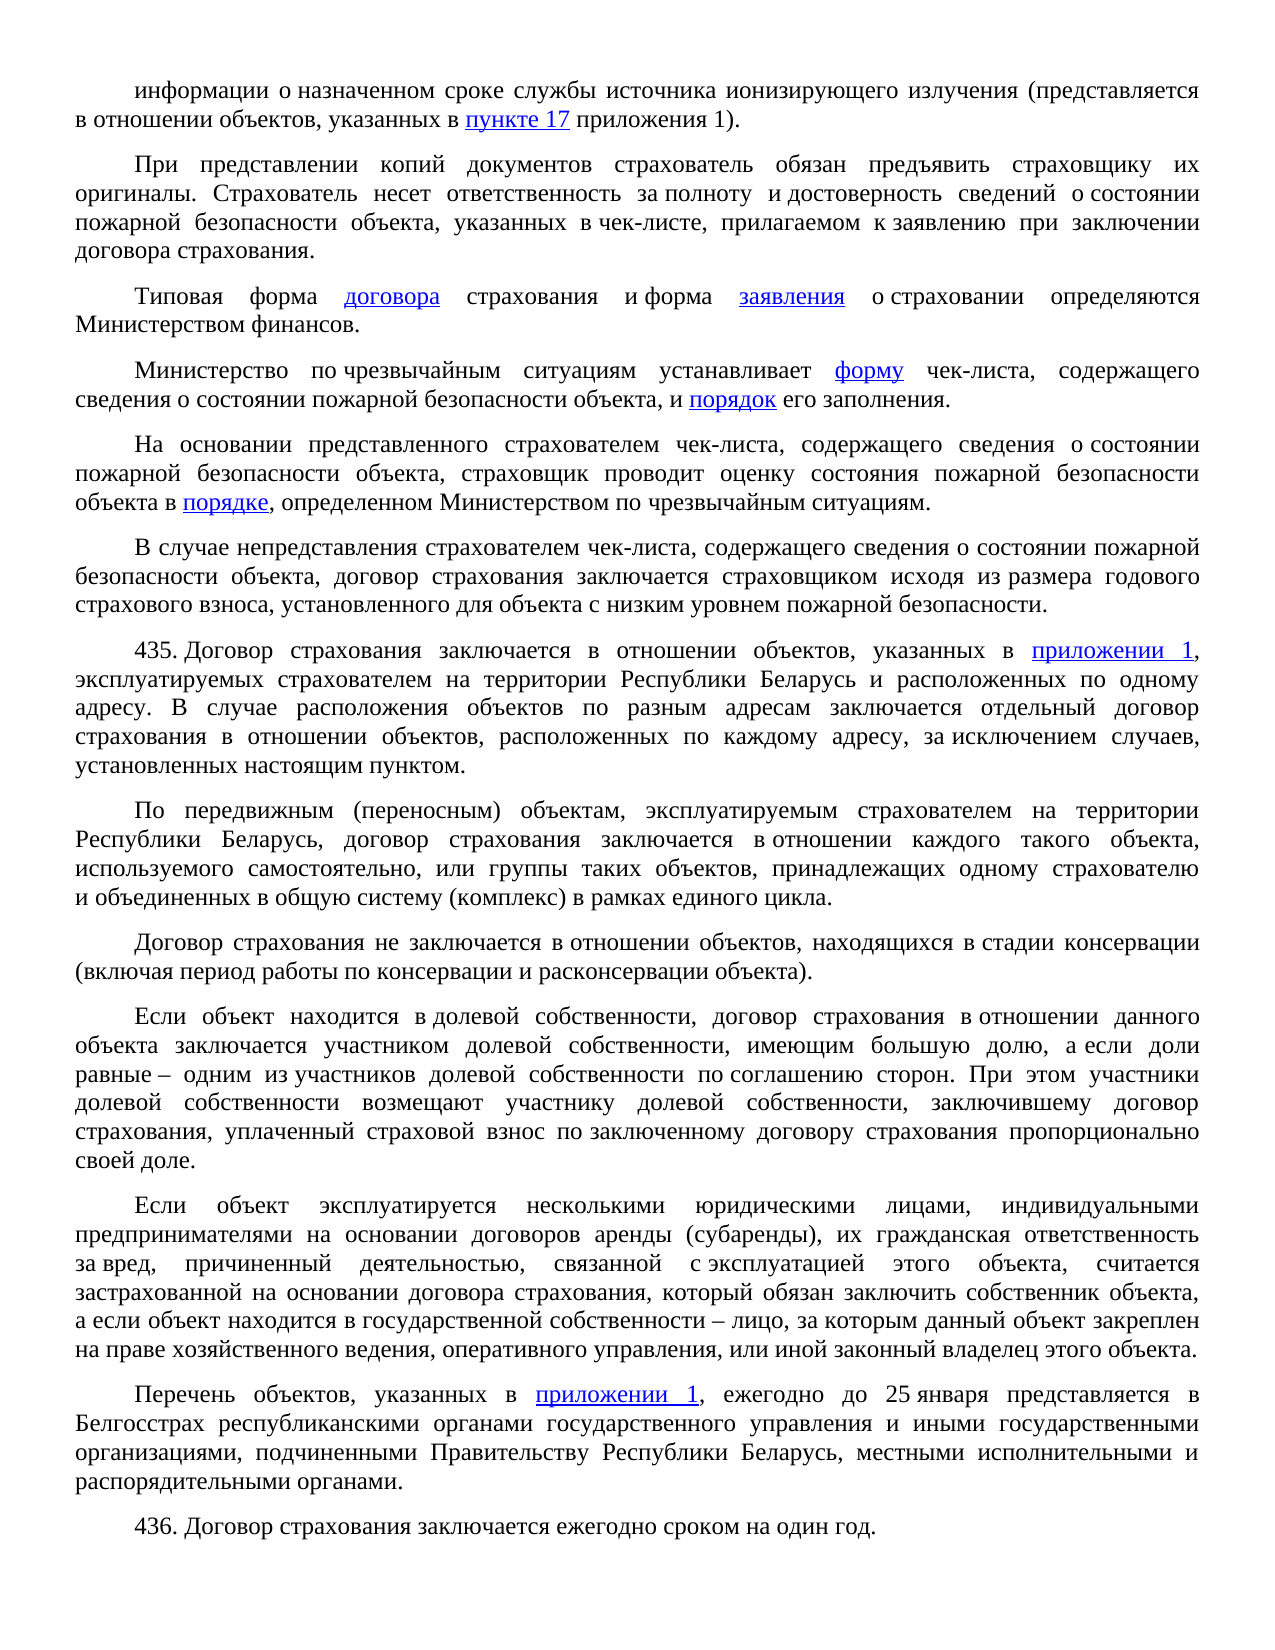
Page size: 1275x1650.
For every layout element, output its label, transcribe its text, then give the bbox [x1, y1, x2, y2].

text Если объект находится в долевой собственности, договор страхования в отношении данного объекта заключается участником долевой собственности, имеющим большую долю, а если доли равные – одним из участников долевой собственности по соглашению сторон. При этом участники долевой собственности возмещают участнику долевой собственности, заключившему договор страхования, уплаченный страховой взнос по заключенному договору страхования пропорционально своей доле. [75, 1001, 1200, 1174]
text Если объект эксплуатируется несколькими юридическими лицами, индивидуальными предпринимателями на основании договоров аренды (субаренды), их гражданская ответственность за вред, причиненный деятельностью, связанной с эксплуатацией этого объекта, считается застрахованной на основании договора страхования, который обязан заключить собственник объекта, а если объект находится в государственной собственности – лицо, за которым данный объект закреплен на праве хозяйственного ведения, оперативного управления, или иной законный владелец этого объекта. [75, 1190, 1200, 1363]
text Перечень объектов, указанных в приложении 1, ежегодно до 25 января представляется в Белгосстрах республиканскими органами государственного управления и иными государственными организациями, подчиненными Правительству Республики Беларусь, местными исполнительными и распорядительными органами. [75, 1379, 1200, 1494]
text 436. Договор страхования заключается ежегодно сроком на один год. [75, 1511, 1200, 1540]
text В случае непредставления страхователем чек-листа, содержащего сведения о состоянии пожарной безопасности объекта, договор страхования заключается страховщиком исходя из размера годового страхового взноса, установленного для объекта с низким уровнем пожарной безопасности. [75, 532, 1200, 618]
text Договор страхования не заключается в отношении объектов, находящихся в стадии консервации (включая период работы по консервации и расконсервации объекта). [75, 927, 1200, 984]
text Типовая форма договора страхования и форма заявления о страховании определяются Министерством финансов. [75, 281, 1200, 338]
text На основании представленного страхователем чек-листа, содержащего сведения о состоянии пожарной безопасности объекта, страховщик проводит оценку состояния пожарной безопасности объекта в порядке, определенном Министерством по чрезвычайным ситуациям. [75, 429, 1200, 515]
text информации о назначенном сроке службы источника ионизирующего излучения (представляется в отношении объектов, указанных в пункте 17 приложения 1). [75, 75, 1200, 132]
text При представлении копий документов страхователь обязан предъявить страховщику их оригиналы. Страхователь несет ответственность за полноту и достоверность сведений о состоянии пожарной безопасности объекта, указанных в чек-листе, прилагаемом к заявлению при заключении договора страхования. [75, 149, 1200, 264]
text По передвижным (переносным) объектам, эксплуатируемым страхователем на территории Республики Беларусь, договор страхования заключается в отношении каждого такого объекта, используемого самостоятельно, или группы таких объектов, принадлежащих одному страхователю и объединенных в общую систему (комплекс) в рамках единого цикла. [75, 795, 1200, 910]
text Министерство по чрезвычайным ситуациям устанавливает форму чек-листа, содержащего сведения о состоянии пожарной безопасности объекта, и порядок его заполнения. [75, 355, 1200, 412]
text 435. Договор страхования заключается в отношении объектов, указанных в приложении 1, эксплуатируемых страхователем на территории Республики Беларусь и расположенных по одному адресу. В случае расположения объектов по разным адресам заключается отдельный договор страхования в отношении объектов, расположенных по каждому адресу, за исключением случаев, установленных настоящим пунктом. [75, 635, 1200, 779]
